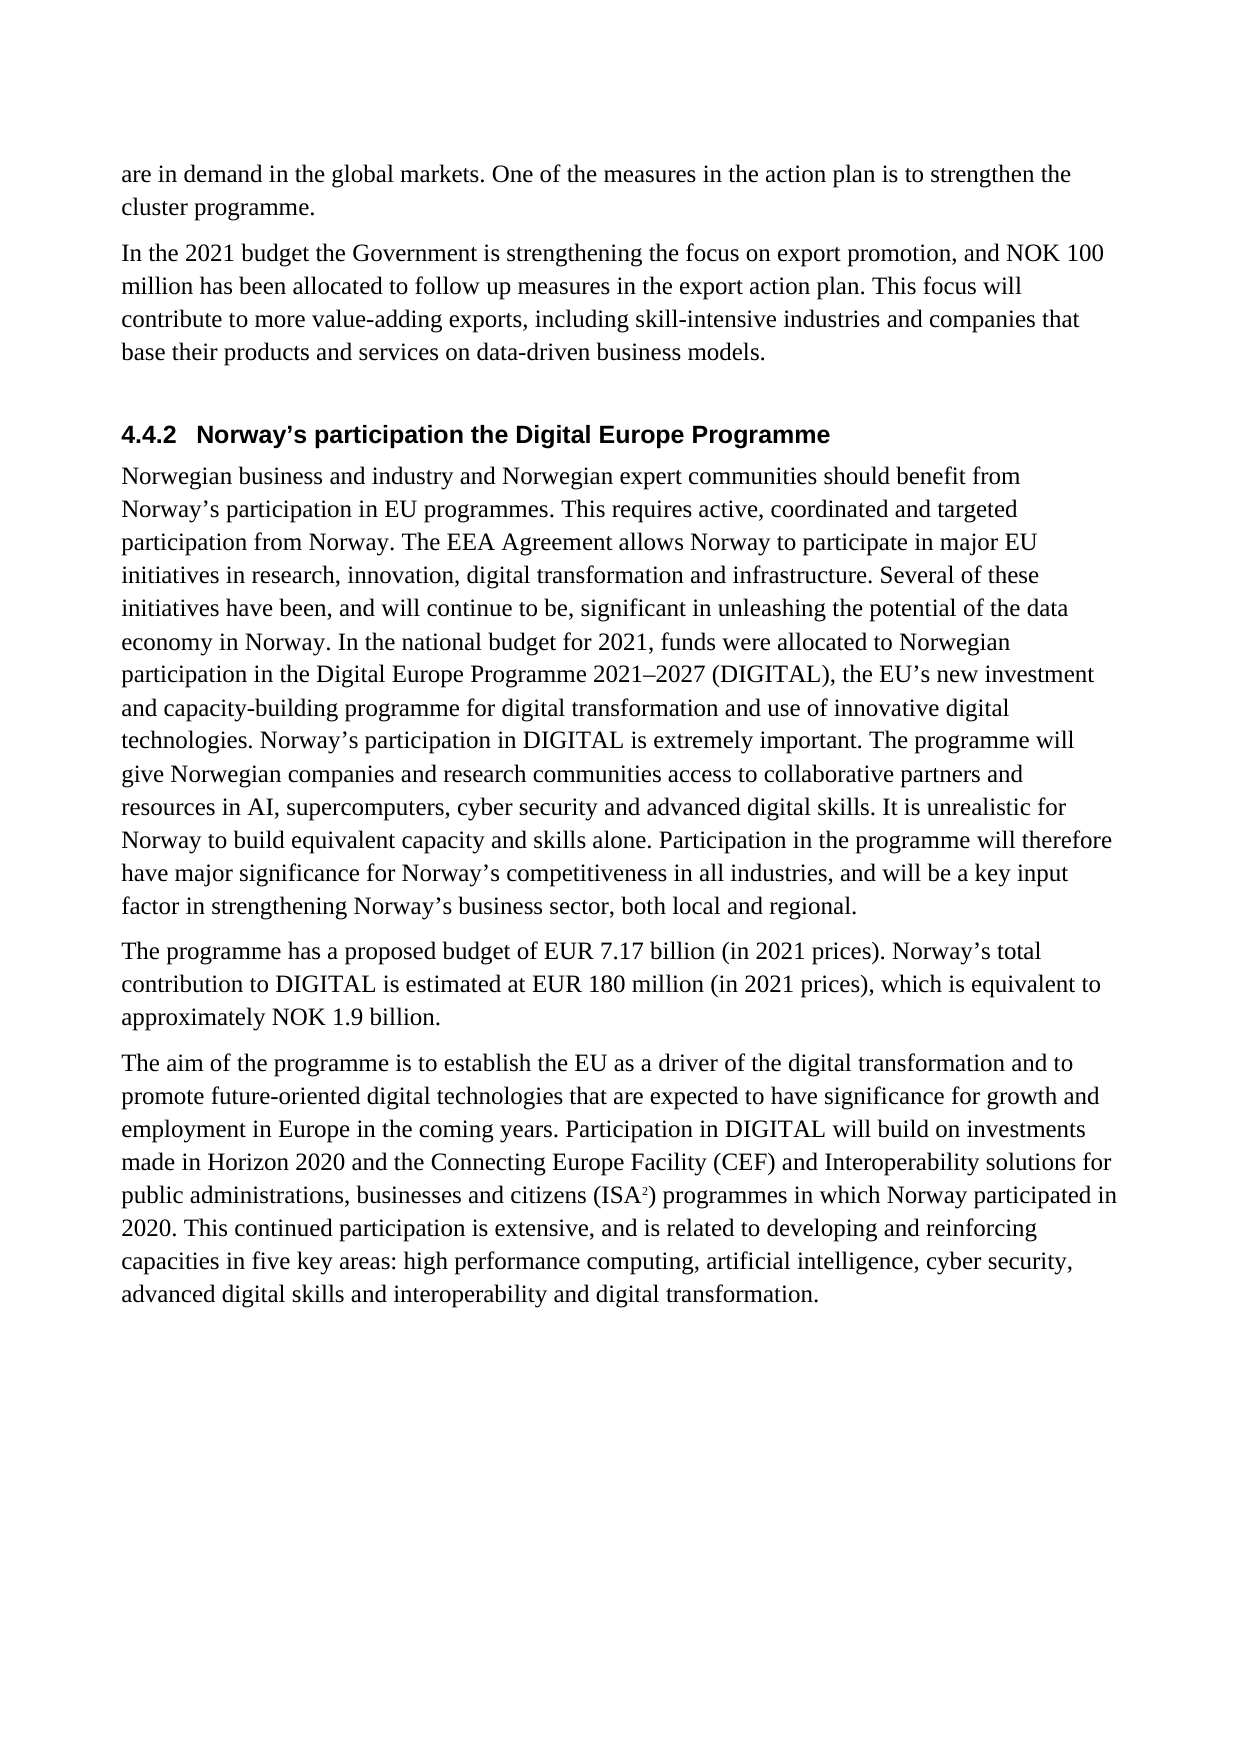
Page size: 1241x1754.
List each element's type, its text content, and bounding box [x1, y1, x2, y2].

text The programme has a proposed budget of EUR 7.17 billion (in 2021 prices). Norway’s total contribution to DIGITAL is estimated at EUR 180 million (in 2021 prices), which is equivalent to approximately NOK 1.9 billion. [121, 936, 1119, 1031]
text The aim of the programme is to establish the EU as a driver of the digital transformation and to promote future-oriented digital technologies that are expected to have significance for growth and employment in Europe in the coming years. Participation in DIGITAL will build on investments made in Horizon 2020 and the Connecting Europe Facility (CEF) and Interoperability solutions for public administrations, businesses and citizens (ISA2) programmes in which Norway participated in 2020. This continued participation is extensive, and is related to developing and reinforcing capacities in five key areas: high performance computing, artificial intelligence, cyber security, advanced digital skills and interoperability and digital transformation. [121, 1048, 1119, 1308]
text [121, 159, 1119, 221]
text Norwegian business and industry and Norwegian expert communities should benefit from Norway’s participation in EU programmes. This requires active, coordinated and targeted participation from Norway. The EEA Agreement allows Norway to participate in major EU initiatives in research, innovation, digital transformation and infrastructure. Several of these initiatives have been, and will continue to be, significant in unleashing the potential of the data economy in Norway. In the national budget for 2021, funds were allocated to Norwegian participation in the Digital Europe Programme 2021–2027 (DIGITAL), the EU’s new investment and capacity-building programme for digital transformation and use of innovative digital technologies. Norway’s participation in DIGITAL is extremely important. The programme will give Norwegian companies and research communities access to collaborative partners and resources in AI, supercomputers, cyber security and advanced digital skills. It is unrealistic for Norway to build equivalent capacity and skills alone. Participation in the programme will therefore have major significance for Norway’s competitiveness in all industries, and will be a key input factor in strengthening Norway’s business sector, both local and regional. [121, 461, 1119, 919]
text In the 2021 budget the Government is strengthening the focus on export promotion, and NOK 100 million has been allocated to follow up measures in the export action plan. This focus will contribute to more value-adding exports, including skill-intensive industries and companies that base their products and services on data-driven business models. [121, 238, 1119, 366]
subtitle Norway’s participation the Digital Europe Programme [121, 420, 1119, 449]
